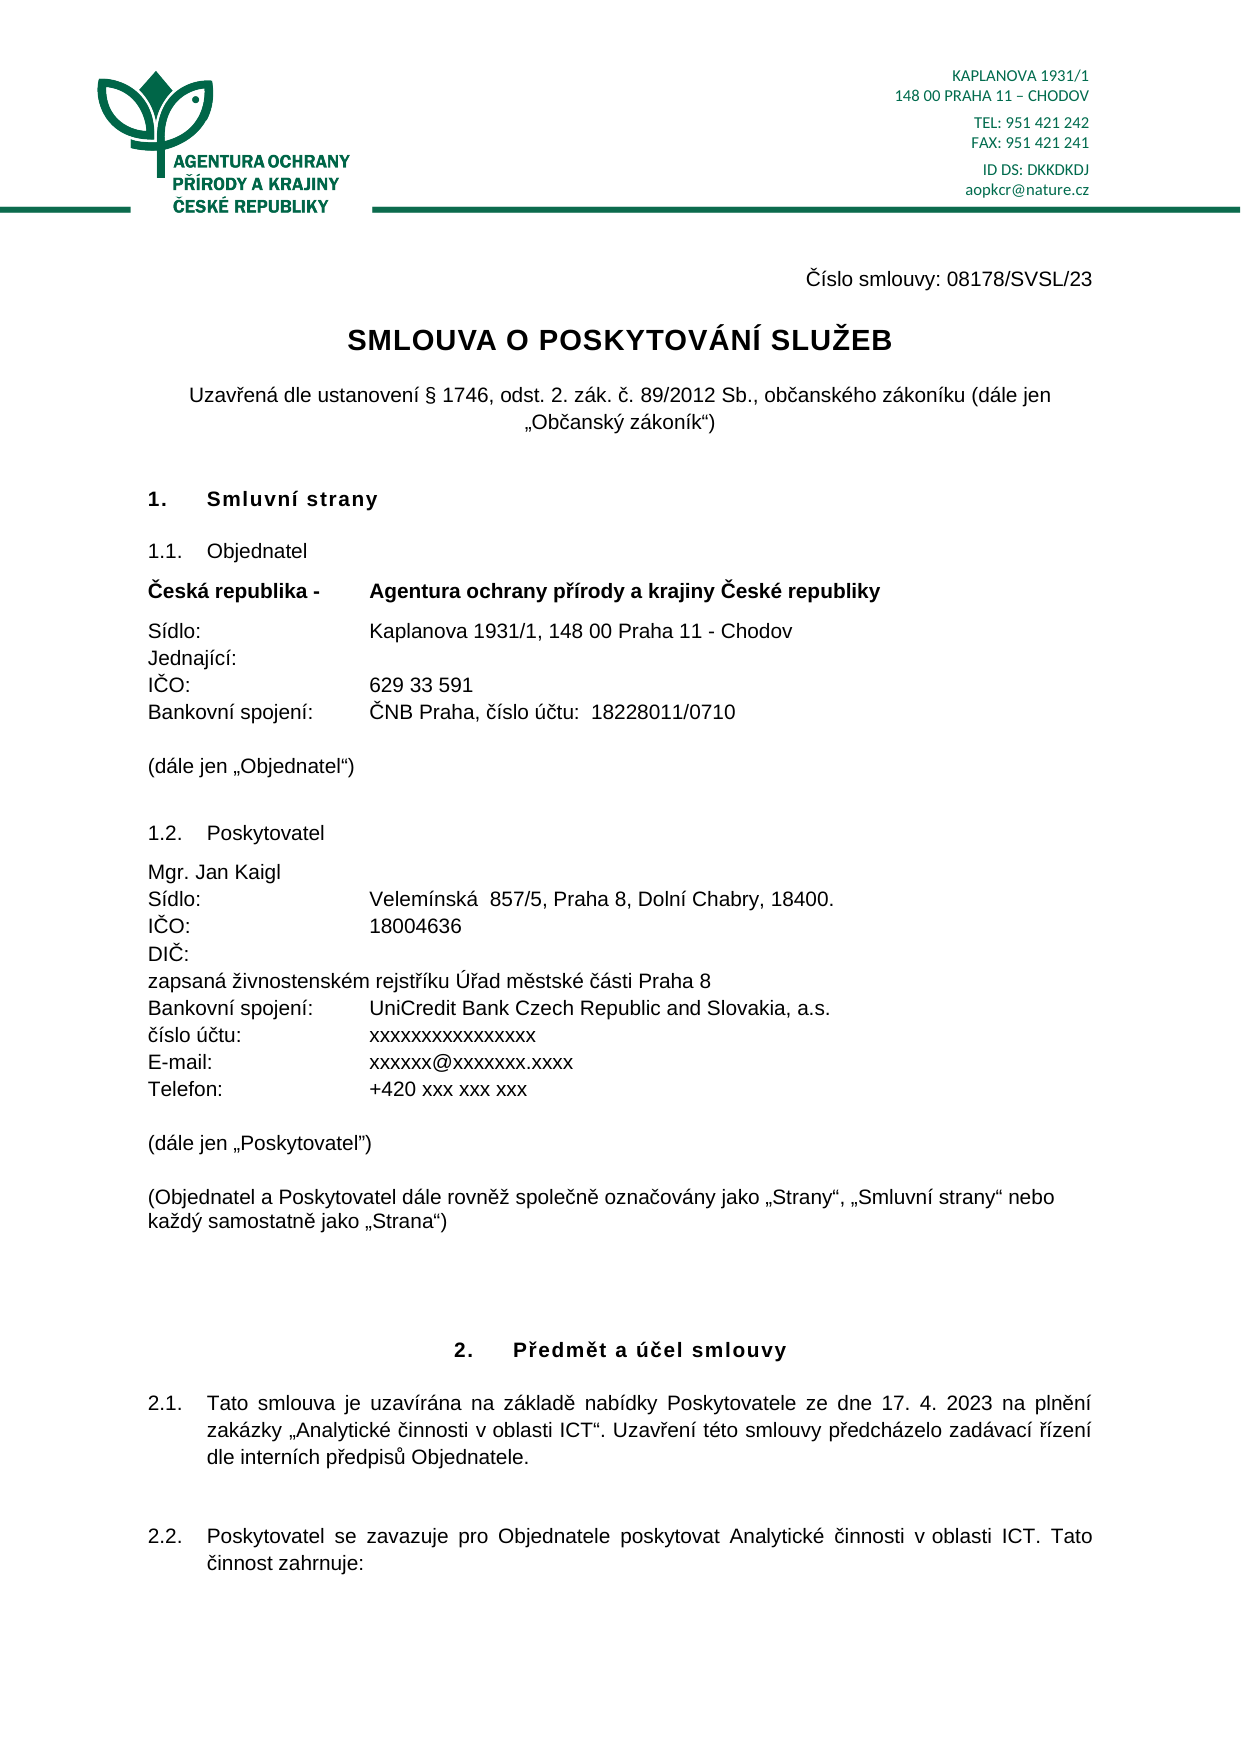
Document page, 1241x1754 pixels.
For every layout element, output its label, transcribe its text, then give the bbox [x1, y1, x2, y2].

list Poskytovatel se zavazuje pro Objednatele poskytovat Analytické činnosti v oblasti ICT. Tato činnost zahrnuje: [148, 1522, 1093, 1576]
text Mgr. Jan Kaigl [148, 858, 1093, 885]
subtitle SMLOUVA O poskytování služeb [148, 329, 1093, 356]
text E-mail: xxxxxx@xxxxxxx.xxxx [148, 1048, 1093, 1075]
text (dále jen „Poskytovatel”) [148, 1129, 1093, 1156]
list Tato smlouva je uzavírána na základě nabídky Poskytovatele ze dne 17. 4. 2023 na plnění zakázky „Analytické činnosti v oblasti ICT“. Uzavření této smlouvy předcházelo zadávací řízení dle interních předpisů Objednatele. [148, 1388, 1093, 1469]
text Česká republika - Agentura ochrany přírody a krajiny České republiky [148, 577, 1093, 604]
subtitle Předmět a účel smlouvy [148, 1336, 1093, 1363]
text (Objednatel a Poskytovatel dále rovněž společně označovány jako „Strany“, „Smluvní strany“ nebo každý samostatně jako „Strana“) [148, 1185, 1093, 1233]
text IČO: 18004636 [148, 912, 1093, 939]
text číslo účtu: xxxxxxxxxxxxxxxx [148, 1021, 1093, 1048]
list Poskytovatel [148, 818, 1093, 846]
text DIČ: [148, 939, 1093, 966]
subtitle Uzavřená dle ustanovení § 1746, odst. 2. zák. č. 89/2012 Sb., občanského zákoníku (dále jen „Občanský zákoník“) [148, 381, 1093, 435]
text zapsaná živnostenském rejstříku Úřad městské části Praha 8 [148, 966, 1093, 993]
list Objednatel [148, 537, 1093, 564]
subtitle Smluvní strany [148, 485, 1093, 512]
text (dále jen „Objednatel“) [148, 752, 1093, 779]
text Bankovní spojení: UniCredit Bank Czech Republic and Slovakia, a.s. [148, 993, 1093, 1021]
text Číslo smlouvy: 08178/SVSL/23 [148, 264, 1093, 291]
picture [0, 4, 1241, 213]
text Telefon: +420 xxx xxx xxx [148, 1075, 1093, 1102]
text IČO: 629 33 591 [148, 671, 1093, 698]
text Sídlo: Kaplanova 1931/1, 148 00 Praha 11 - Chodov [148, 616, 1093, 643]
text Jednající: [148, 643, 1093, 671]
text Sídlo: Velemínská 857/5, Praha 8, Dolní Chabry, 18400. [148, 885, 1093, 912]
text Bankovní spojení: ČNB Praha, číslo účtu: 18228011/0710 [148, 698, 1093, 725]
